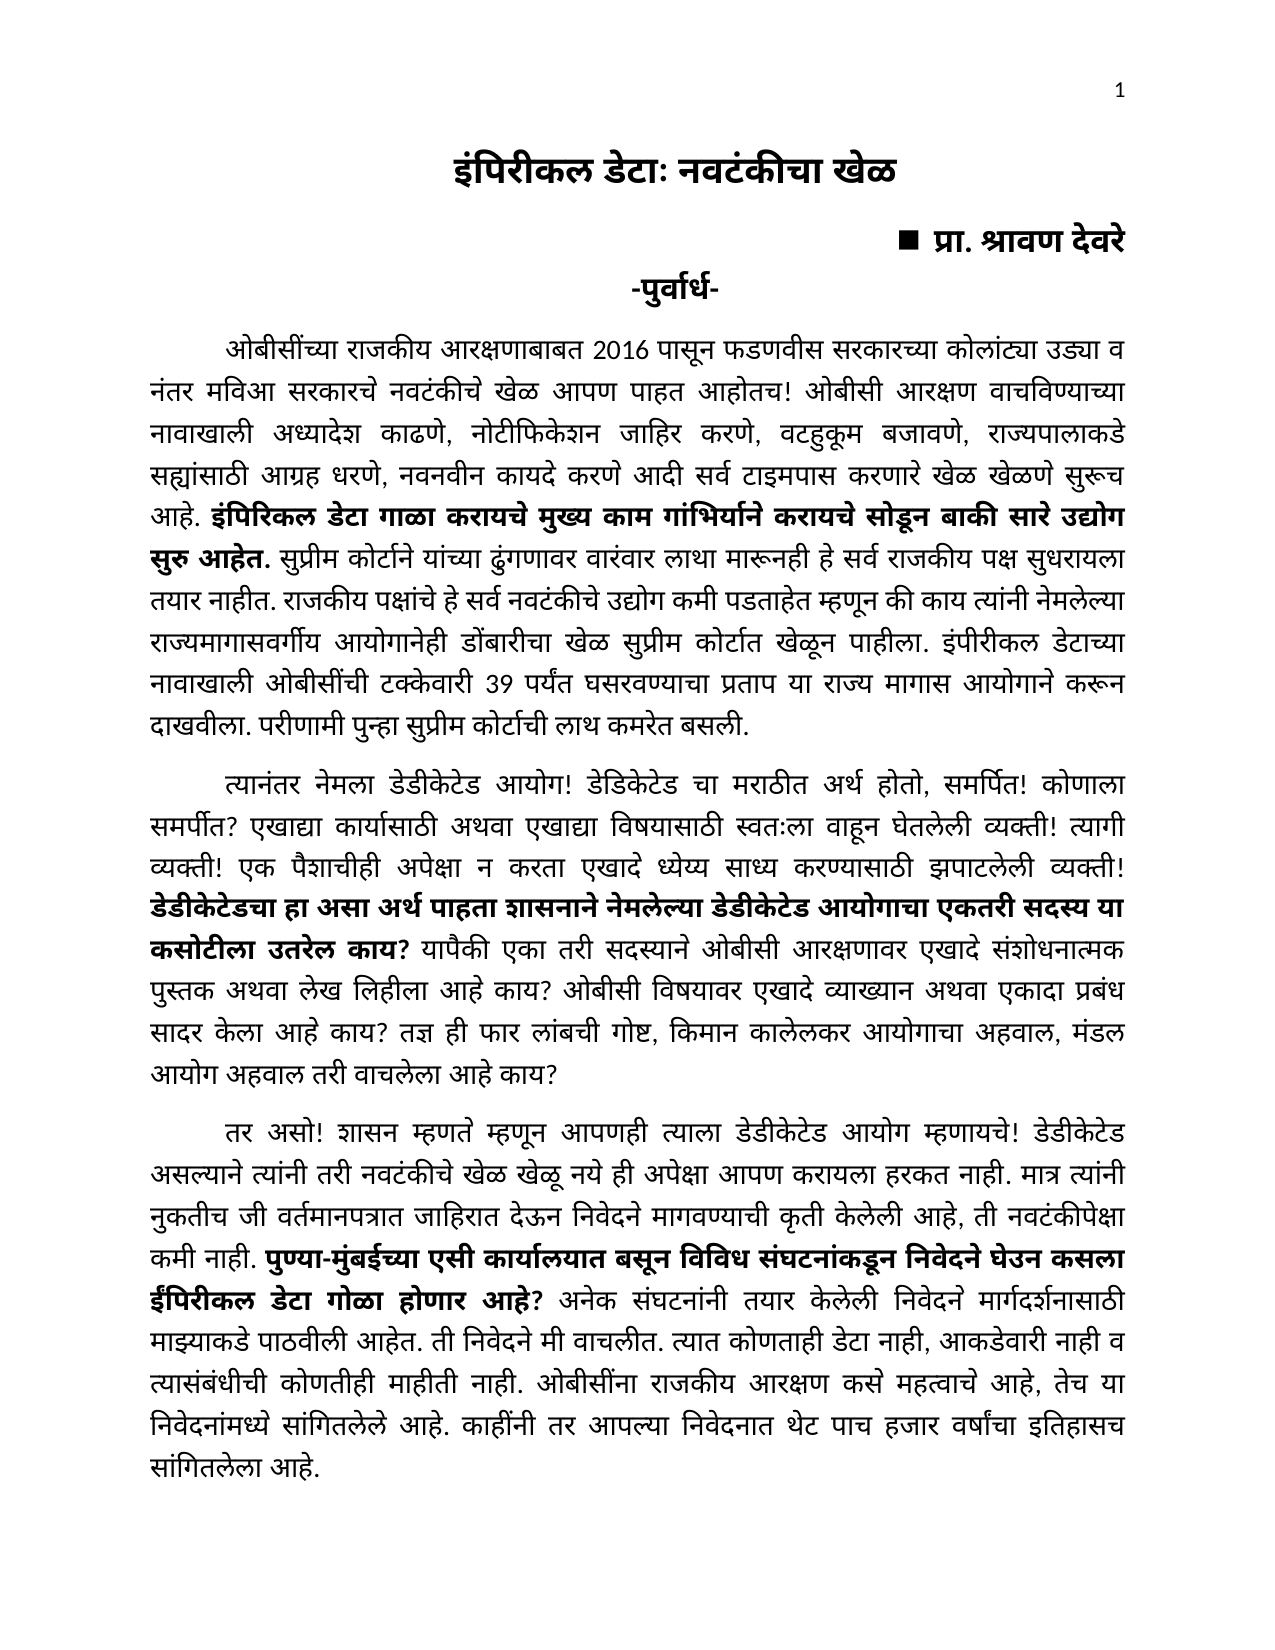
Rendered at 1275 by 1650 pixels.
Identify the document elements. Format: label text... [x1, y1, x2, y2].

text त्यानंतर नेमला डेडीकेटेड आयोग! डेडिकेटेड चा मराठीत अर्थ होतो, समर्पित! कोणाला समर्पीत? एखाद्या कार्यासाठी अथवा एखाद्या विषयासाठी स्वतःला वाहून घेतलेली व्यक्ती! त्यागी व्यक्ती! एक पैशाचीही अपेक्षा न करता एखादे ध्येय्य साध्य करण्यासाठी झपाटलेली व्यक्ती! डेडीकेटेडचा हा असा अर्थ पाहता शासनाने नेमलेल्या डेडीकेटेड आयोगाचा एकतरी सदस्य या कसोटीला उतरेल काय? यापैकी एका तरी सदस्याने ओबीसी आरक्षणावर एखादे संशोधनात्मक पुस्तक अथवा लेख लिहीला आहे काय? ओबीसी विषयावर एखादे व्याख्यान अथवा एकादा प्रबंध सादर केला आहे काय? तज्ञ ही फार लांबची गोष्ट, किमान कालेलकर आयोगाचा अहवाल, मंडल आयोग अहवाल तरी वाचलेला आहे काय? [150, 767, 1125, 1096]
list -पुर्वार्ध- [225, 269, 1125, 312]
text तर असो! शासन म्हणते म्हणून आपणही त्याला डेडीकेटेड आयोग म्हणायचे! डेडीकेटेड असल्याने त्यांनी तरी नवटंकीचे खेळ खेळू नये ही अपेक्षा आपण करायला हरकत नाही. मात्र त्यांनी नुकतीच जी वर्तमानपत्रात जाहिरात देऊन निवेदने मागवण्याची कृती केलेली आहे, ती नवटंकीपेक्षा कमी नाही. पुण्या-मुंबईच्या एसी कार्यालयात बसून विविध संघटनांकडून निवेदने घेउन कसला ईंपिरीकल डेटा गोळा होणार आहे? अनेक संघटनांनी तयार केलेली निवेदने मार्गदर्शनासाठी माझ्याकडे पाठवीली आहेत. ती निवेदने मी वाचलीत. त्यात कोणताही डेटा नाही, आकडेवारी नाही व त्यासंबंधीची कोणतीही माहीती नाही. ओबीसींना राजकीय आरक्षण कसे महत्वाचे आहे, तेच या निवेदनांमध्ये सांगितलेले आहे. काहींनी तर आपल्या निवेदनात थेट पाच हजार वर्षांचा इतिहासच सांगितलेला आहे. [150, 1116, 1125, 1488]
text ओबीसींच्या राजकीय आरक्षणाबाबत 2016 पासून फडणवीस सरकारच्या कोलांट्या उड्या व नंतर मविआ सरकारचे नवटंकीचे खेळ आपण पाहत आहोतच! ओबीसी आरक्षण वाचविण्याच्या नावाखाली अध्यादेश काढणे, नोटीफिकेशन जाहिर करणे, वटहुकूम बजावणे, राज्यपालाकडे सह्यांसाठी आग्रह धरणे, नवनवीन कायदे करणे आदी सर्व टाइमपास करणारे खेळ खेळणे सुरूच आहे. इंपिरिकल डेटा गाळा करायचे मुख्य काम गांभिर्याने करायचे सोडून बाकी सारे उद्योग सुरु आहेत. सुप्रीम कोर्टाने यांच्या ढुंगणावर वारंवार लाथा मारूनही हे सर्व राजकीय पक्ष सुधरायला तयार नाहीत. राजकीय पक्षांचे हे सर्व नवटंकीचे उद्योग कमी पडताहेत म्हणून की काय त्यांनी नेमलेल्या राज्यमागासवर्गीय आयोगानेही डोंबारीचा खेळ सुप्रीम कोर्टात खेळून पाहीला. इंपीरीकल डेटाच्या नावाखाली ओबीसींची टक्केवारी 39 पर्यंत घसरवण्याचा प्रताप या राज्य मागास आयोगाने करून दाखवीला. परीणामी पुन्हा सुप्रीम कोर्टाची लाथ कमरेत बसली. [150, 332, 1125, 747]
list प्रा. श्रावण देवरे [187, 219, 1125, 266]
text इंपिरीकल डेटाः नवटंकीचा खेळ [150, 150, 1125, 199]
